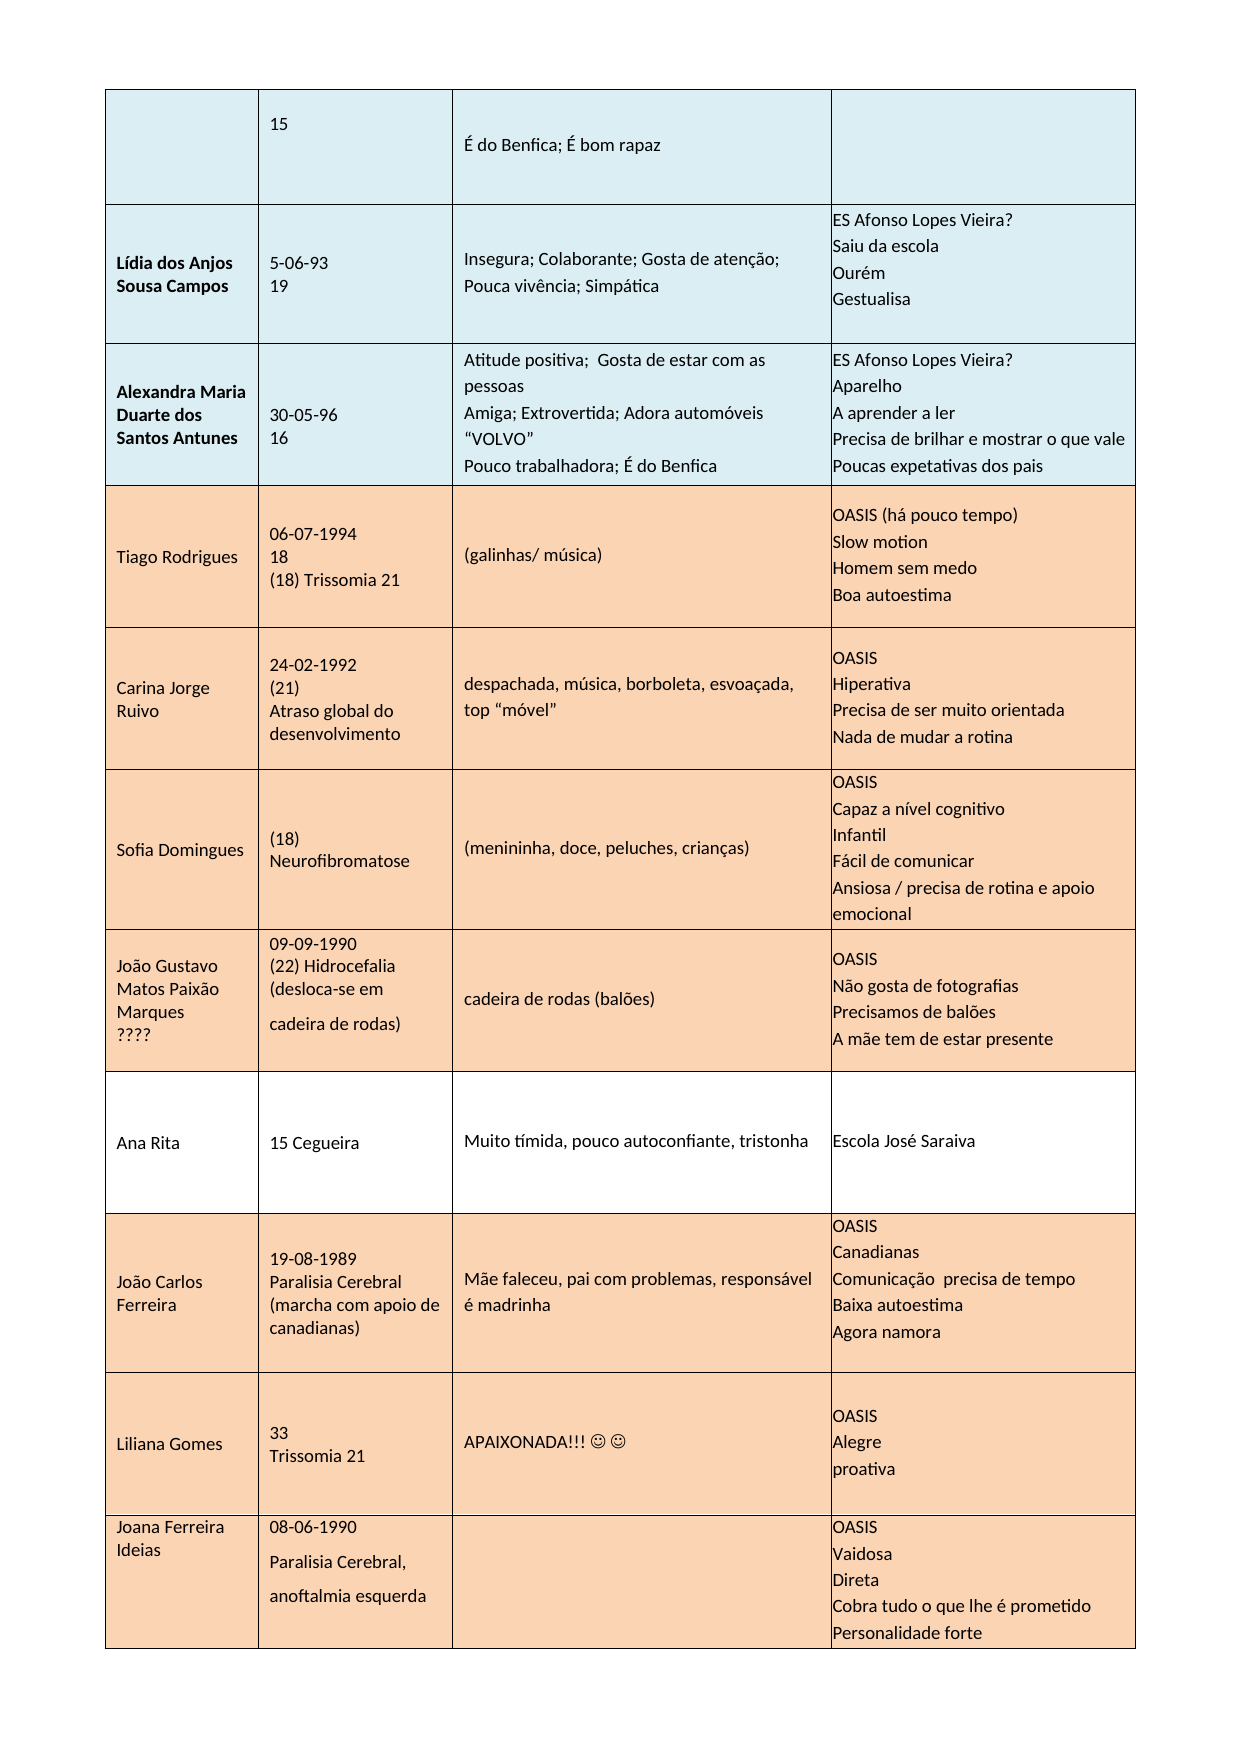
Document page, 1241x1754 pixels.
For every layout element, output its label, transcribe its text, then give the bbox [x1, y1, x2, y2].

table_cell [832, 90, 1135, 204]
table_cell OASIS Canadianas Comunicação precisa de tempo Baixa autoestima Agora namora [832, 1214, 1135, 1372]
table_cell 30-05-96 16 [259, 344, 452, 485]
table_cell 33 Trissomia 21 [259, 1373, 452, 1514]
table_cell Alexandra Maria Duarte dos Santos Antunes [106, 344, 258, 485]
table_cell APAIXONADA!!! [453, 1373, 831, 1514]
table_cell ES Afonso Lopes Vieira? Aparelho A aprender a ler Precisa de brilhar e mostrar o que vale Poucas expetativas dos pais [832, 344, 1135, 485]
table_cell OASIS Capaz a nível cognitivo Infantil Fácil de comunicar Ansiosa / precisa de rotina e apoio emocional [832, 770, 1135, 929]
table_cell Sofia Domingues [106, 770, 258, 929]
table_cell cadeira de rodas (balões) [453, 930, 831, 1071]
table_cell Ana Rita [106, 1072, 258, 1213]
table_cell 09-09-1990 (22) Hidrocefalia (desloca-se em cadeira de rodas) [259, 930, 452, 1071]
table_cell 15 Cegueira [259, 1072, 452, 1213]
table_cell Insegura; Colaborante; Gosta de atenção; Pouca vivência; Simpática [453, 205, 831, 343]
table_cell 18-02-1997 Surdo 15 [259, 90, 452, 204]
table_cell [453, 1516, 831, 1648]
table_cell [832, 1516, 1135, 1648]
table_cell Liliana Gomes [106, 1373, 258, 1514]
table_cell OASIS (há pouco tempo) Slow motion Homem sem medo Boa autoestima [832, 486, 1135, 627]
table_cell 06-07-1994 18 (18) Trissomia 21 [259, 486, 452, 627]
table_cell 5-06-93 19 [259, 205, 452, 343]
table_cell (18) Neurofibromatose [259, 770, 452, 929]
table_cell Lídia dos Anjos Sousa Campos [106, 205, 258, 343]
table_cell Muito tímida, pouco autoconfiante, tristonha [453, 1072, 831, 1213]
table_cell ES Afonso Lopes Vieira? Saiu da escola Ourém Gestualisa [832, 205, 1135, 343]
table_cell Mãe faleceu, pai com problemas, responsável é madrinha [453, 1214, 831, 1372]
table_cell OASIS Hiperativa Precisa de ser muito orientada Nada de mudar a rotina [832, 628, 1135, 769]
table_cell (menininha, doce, peluches, crianças) [453, 770, 831, 929]
table_cell João Carlos Ferreira [106, 1214, 258, 1372]
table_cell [106, 1516, 258, 1648]
table_cell 19-08-1989 Paralisia Cerebral (marcha com apoio de canadianas) [259, 1214, 452, 1372]
table_cell Escola José Saraiva [832, 1072, 1135, 1213]
table_cell Carina Jorge Ruivo [106, 628, 258, 769]
table_cell João Gustavo Matos Paixão Marques ???? [106, 930, 258, 1071]
table_cell OASIS Alegre proativa [832, 1373, 1135, 1514]
table_cell Atitude positiva; Gosta de estar com as pessoas Amiga; Extrovertida; Adora automóveis “VOLVO” Pouco trabalhadora; É do Benfica [453, 344, 831, 485]
table_cell (galinhas/ música) [453, 486, 831, 627]
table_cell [453, 90, 831, 204]
table_cell OASIS Não gosta de fotografias Precisamos de balões A mãe tem de estar presente [832, 930, 1135, 1071]
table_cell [259, 1516, 452, 1648]
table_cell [106, 90, 258, 204]
table_cell 24-02-1992 (21) Atraso global do desenvolvimento [259, 628, 452, 769]
table_cell Tiago Rodrigues [106, 486, 258, 627]
table_cell despachada, música, borboleta, esvoaçada, top “móvel” [453, 628, 831, 769]
